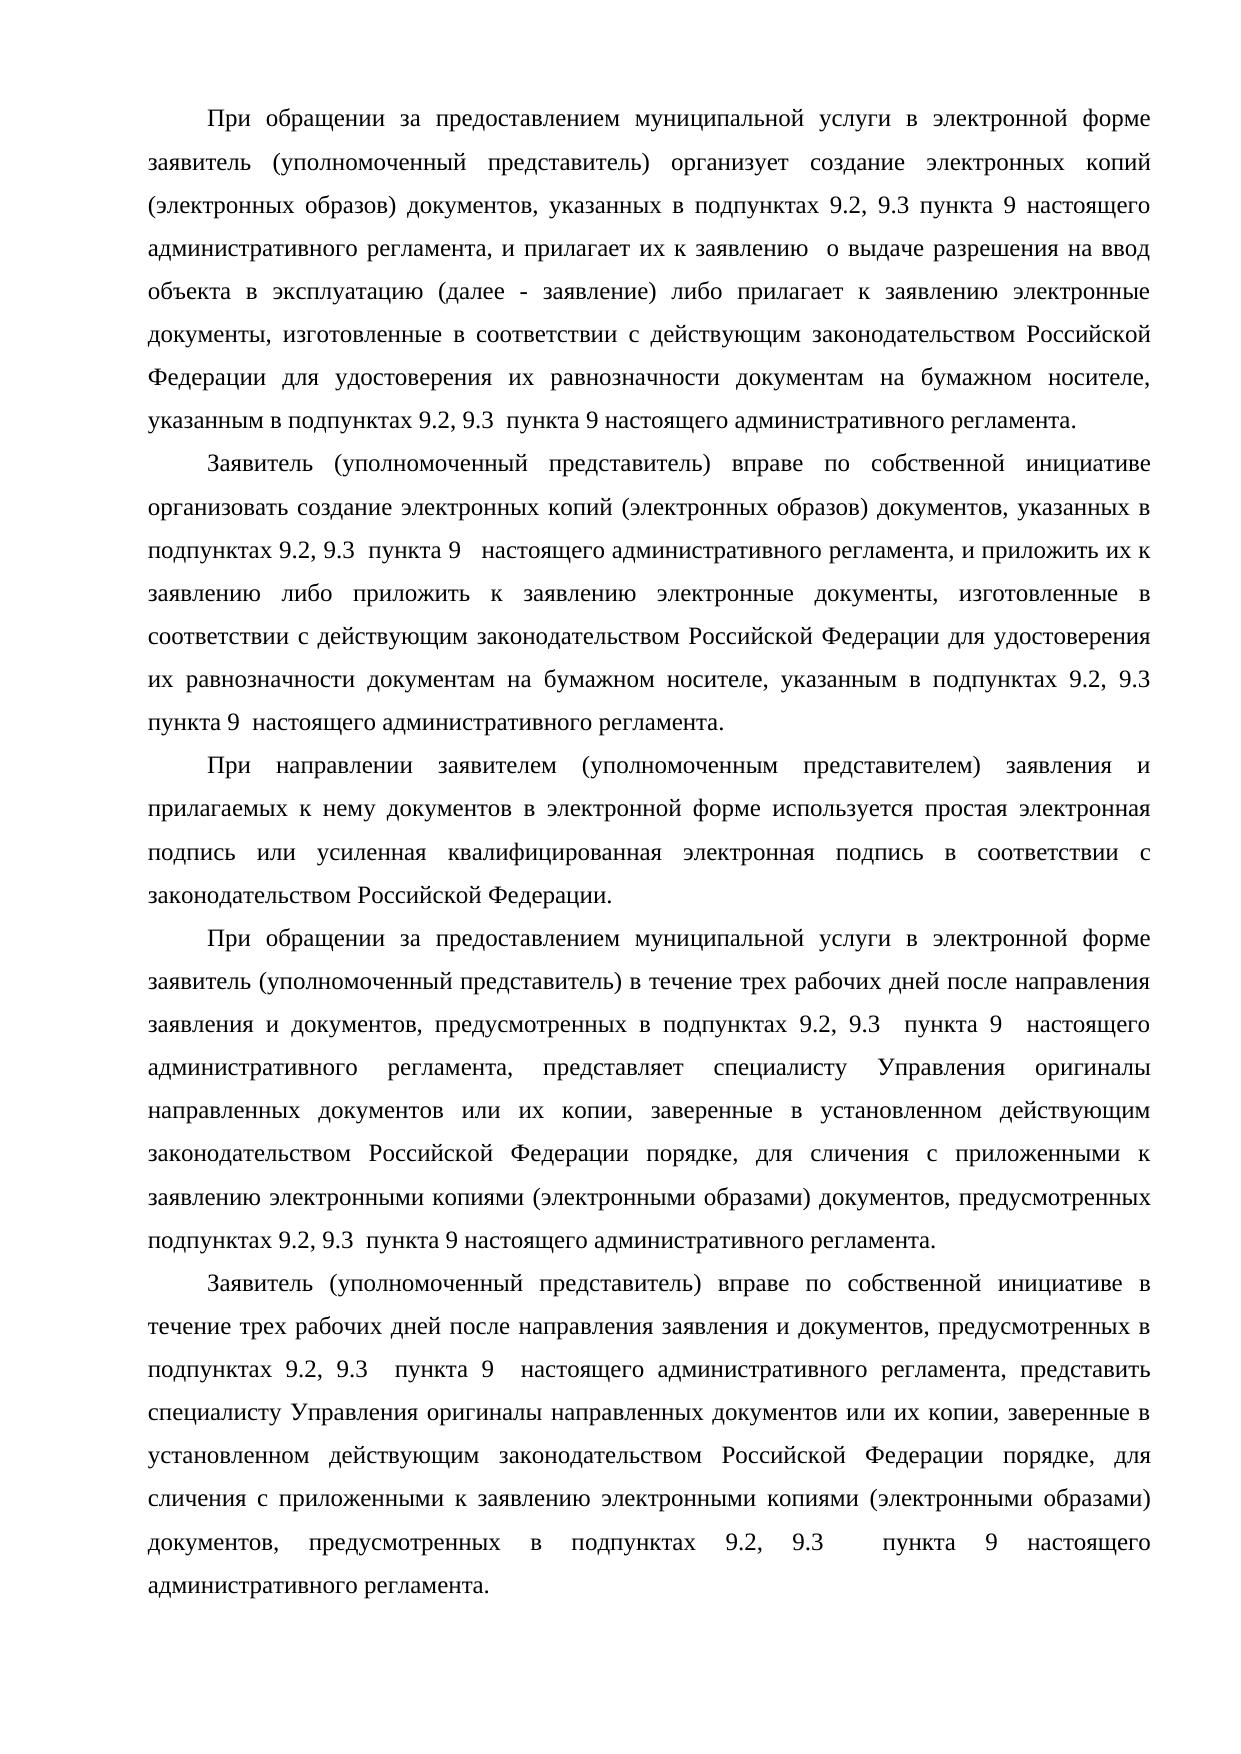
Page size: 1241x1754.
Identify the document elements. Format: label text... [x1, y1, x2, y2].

text Заявитель (уполномоченный представитель) вправе по собственной инициативе организовать создание электронных копий (электронных образов) документов, указанных в подпунктах 9.2, 9.3 пункта 9 настоящего административного регламента, и приложить их к заявлению либо приложить к заявлению электронные документы, изготовленные в соответствии с действующим законодательством Российской Федерации для удостоверения их равнозначности документам на бумажном носителе, указанным в подпунктах 9.2, 9.3 пункта 9 настоящего административного регламента. [148, 448, 1152, 736]
text При направлении заявителем (уполномоченным представителем) заявления и прилагаемых к нему документов в электронной форме используется простая электронная подпись или усиленная квалифицированная электронная подпись в соответствии с законодательством Российской Федерации. [148, 750, 1152, 908]
text При обращении за предоставлением муниципальной услуги в электронной форме заявитель (уполномоченный представитель) в течение трех рабочих дней после направления заявления и документов, предусмотренных в подпунктах 9.2, 9.3 пункта 9 настоящего административного регламента, представляет специалисту Управления оригиналы направленных документов или их копии, заверенные в установленном действующим законодательством Российской Федерации порядке, для сличения с приложенными к заявлению электронными копиями (электронными образами) документов, предусмотренных подпунктах 9.2, 9.3 пункта 9 настоящего административного регламента. [148, 923, 1152, 1253]
text Заявитель (уполномоченный представитель) вправе по собственной инициативе в течение трех рабочих дней после направления заявления и документов, предусмотренных в подпунктах 9.2, 9.3 пункта 9 настоящего административного регламента, представить специалисту Управления оригиналы направленных документов или их копии, заверенные в установленном действующим законодательством Российской Федерации порядке, для сличения с приложенными к заявлению электронными копиями (электронными образами) документов, предусмотренных в подпунктах 9.2, 9.3 пункта 9 настоящего административного регламента. [148, 1268, 1152, 1598]
text При обращении за предоставлением муниципальной услуги в электронной форме заявитель (уполномоченный представитель) организует создание электронных копий (электронных образов) документов, указанных в подпунктах 9.2, 9.3 пункта 9 настоящего административного регламента, и прилагает их к заявлению о выдаче разрешения на ввод объекта в эксплуатацию (далее - заявление) либо прилагает к заявлению электронные документы, изготовленные в соответствии с действующим законодательством Российской Федерации для удостоверения их равнозначности документам на бумажном носителе, указанным в подпунктах 9.2, 9.3 пункта 9 настоящего административного регламента. [148, 103, 1152, 434]
